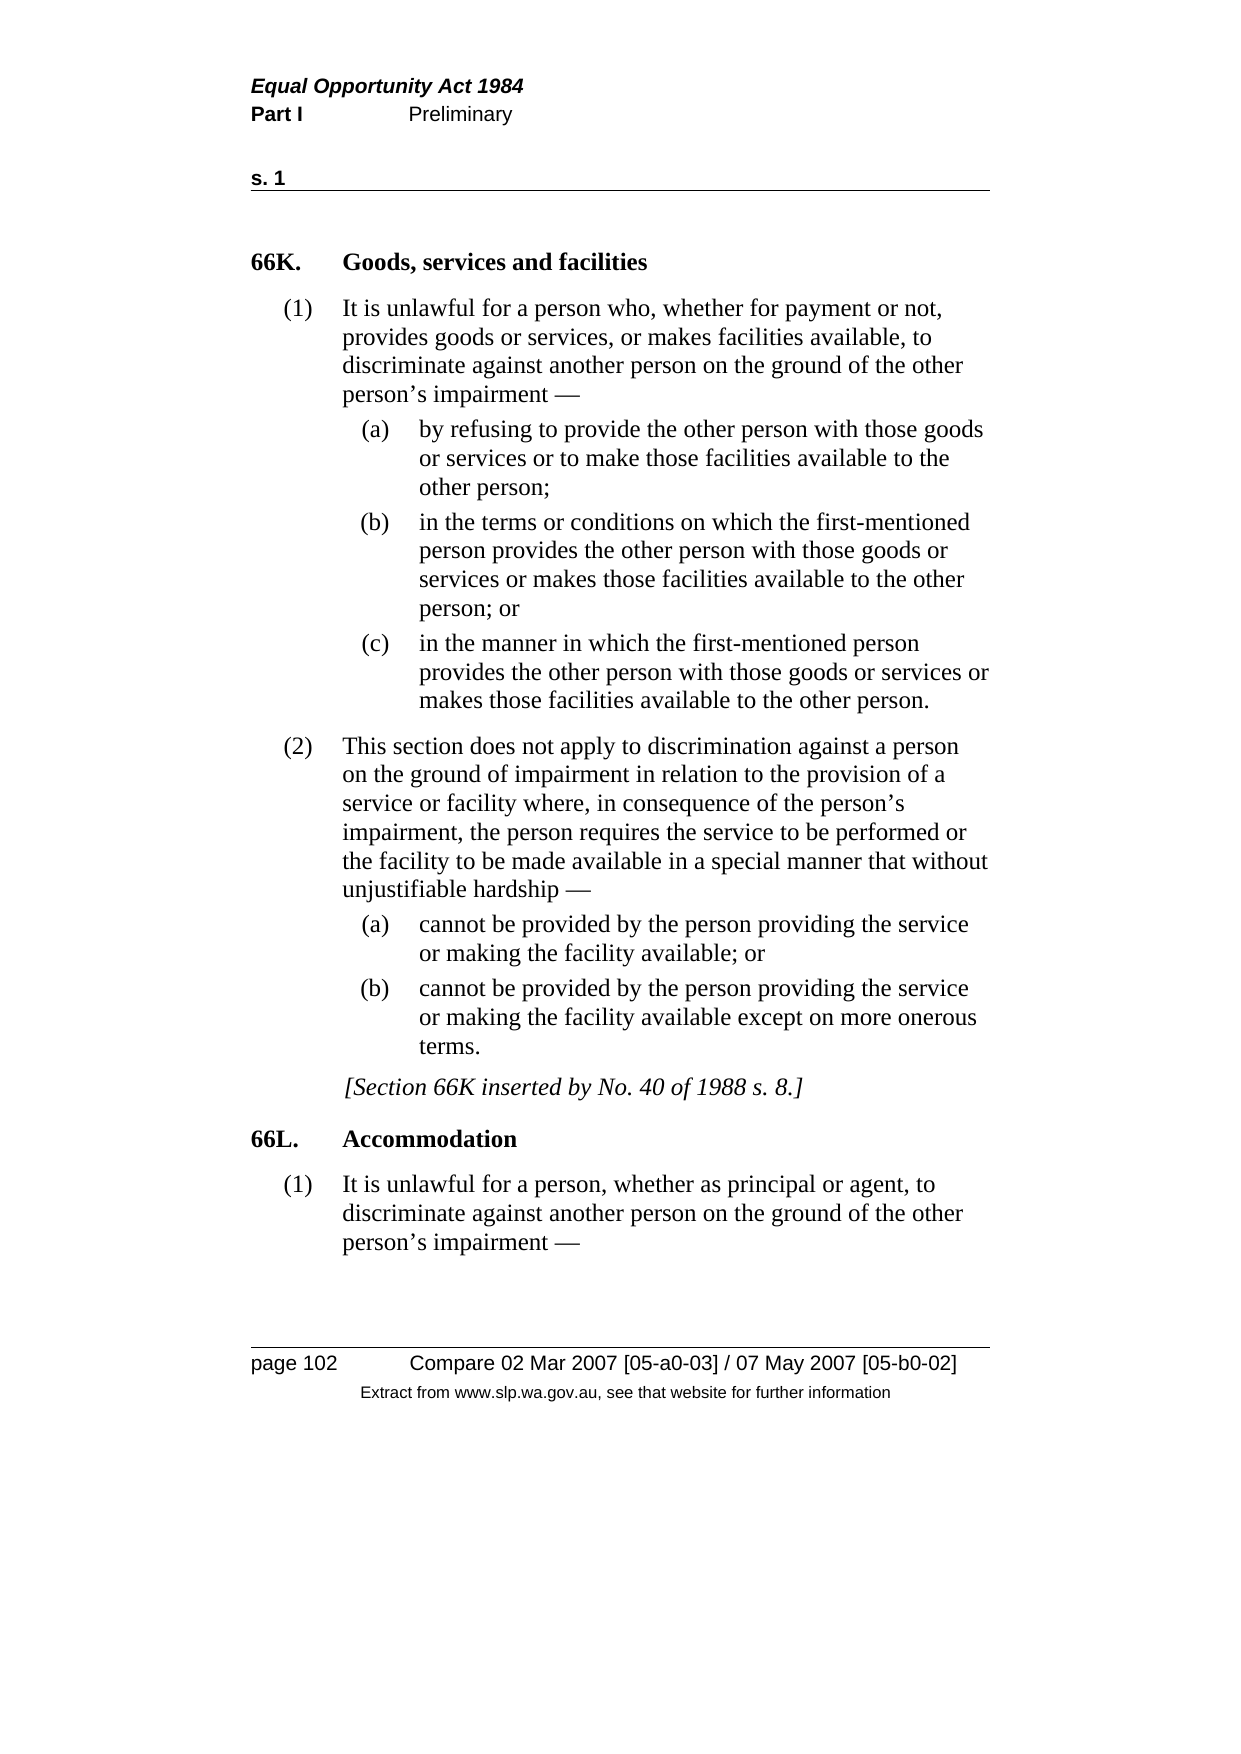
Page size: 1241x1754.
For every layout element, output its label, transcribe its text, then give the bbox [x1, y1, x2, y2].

text (c) in the manner in which the first-mentioned person provides the other person with those goods or services or makes those facilities available to the other person. [251, 628, 990, 714]
subtitle 66K. Goods, services and facilities [251, 247, 990, 276]
text (2) This section does not apply to discrimination against a person on the ground of impairment in relation to the provision of a service or facility where, in consequence of the person’s impairment, the person requires the service to be performed or the facility to be made available in a special manner that without unjustifiable hardship — [251, 731, 990, 903]
text (b) in the terms or conditions on which the first-mentioned person provides the other person with those goods or services or makes those facilities available to the other person; or [251, 507, 990, 622]
text (1) It is unlawful for a person, whether as principal or agent, to discriminate against another person on the ground of the other person’s impairment — [251, 1169, 990, 1255]
text (a) by refusing to provide the other person with those goods or services or to make those facilities available to the other person; [251, 414, 990, 500]
text (b) cannot be provided by the person providing the service or making the facility available except on more onerous terms. [251, 973, 990, 1059]
text [Section 66K inserted by No. 40 of 1988 s. 8.] [251, 1072, 990, 1101]
text (a) cannot be provided by the person providing the service or making the facility available; or [251, 909, 990, 967]
text (1) It is unlawful for a person who, whether for payment or not, provides goods or services, or makes facilities available, to discriminate against another person on the ground of the other person’s impairment — [251, 293, 990, 408]
subtitle 66L. Accommodation [251, 1124, 990, 1152]
